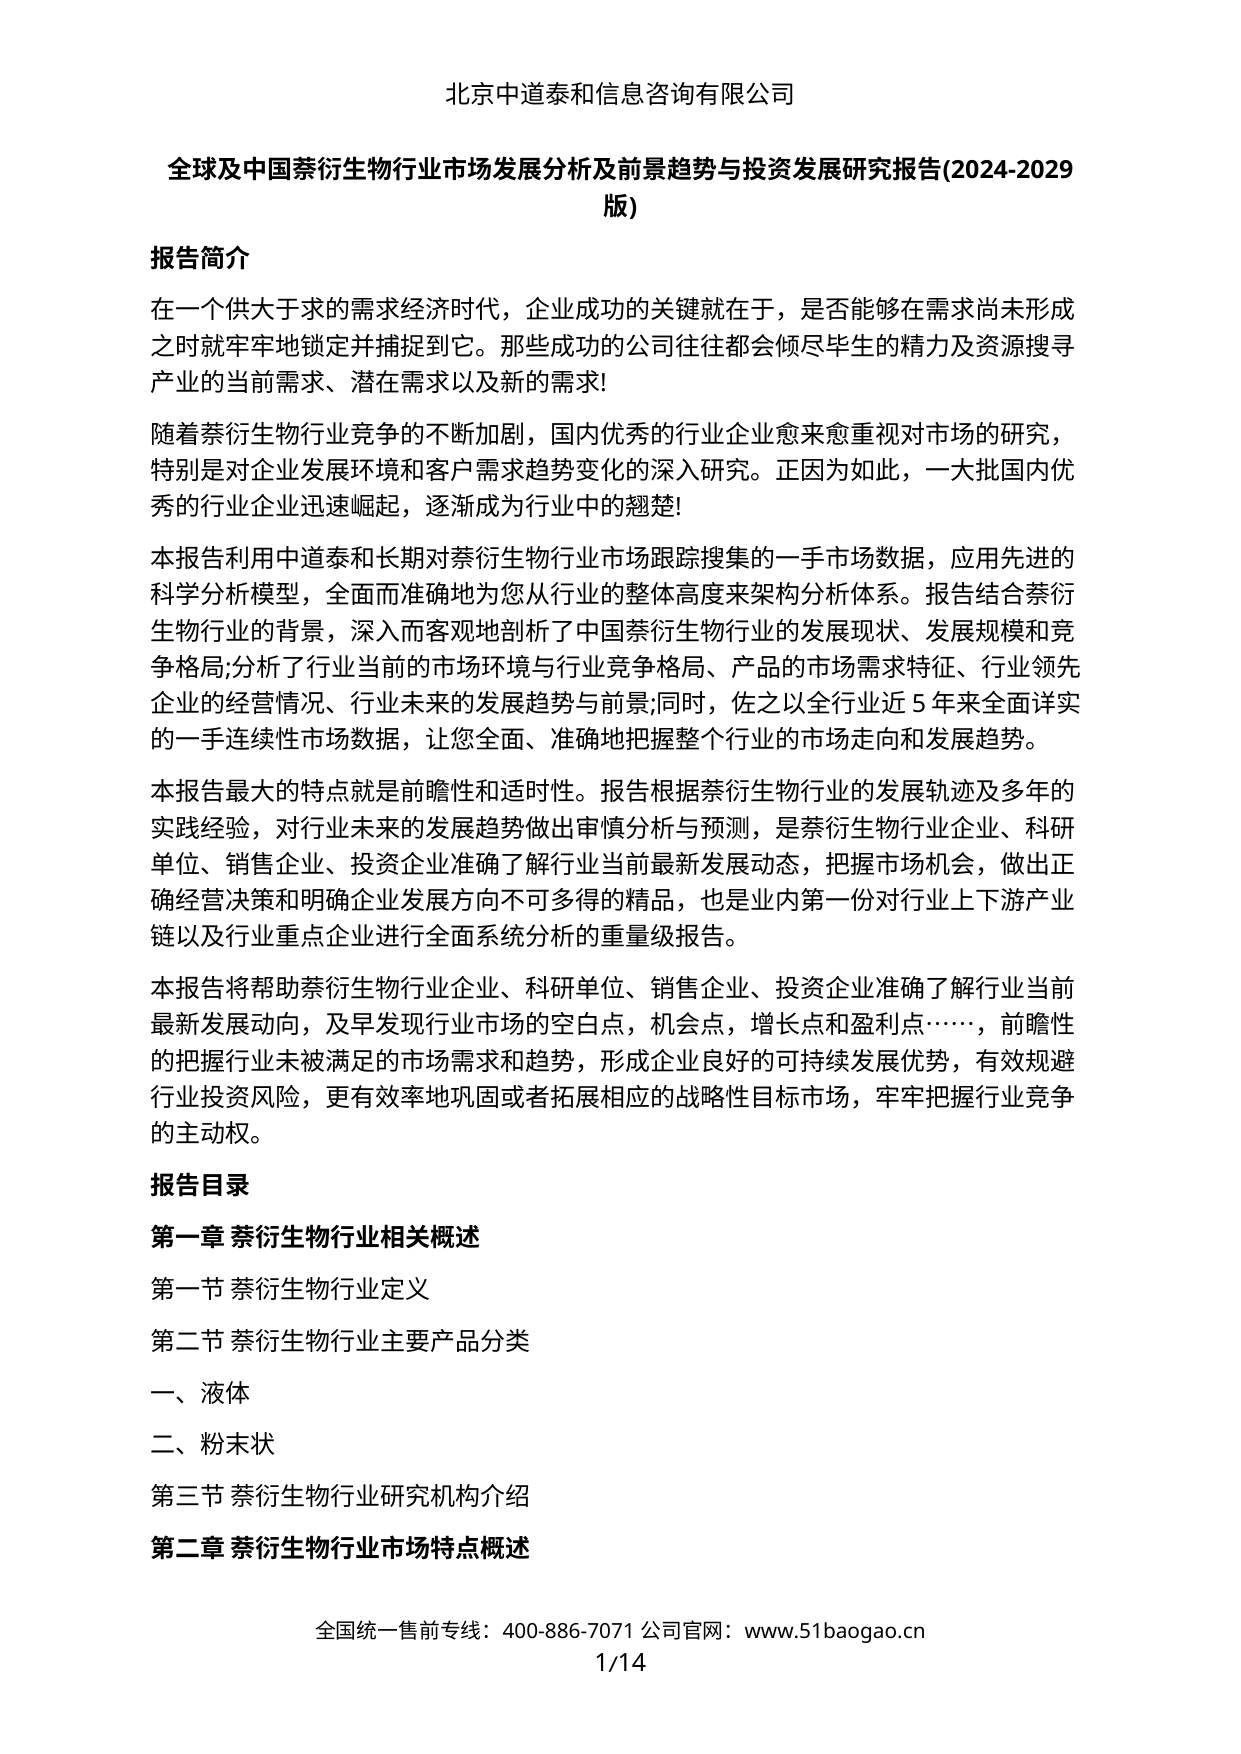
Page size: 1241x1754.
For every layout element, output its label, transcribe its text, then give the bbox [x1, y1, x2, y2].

text 第一节 萘衍生物行业定义 [150, 1269, 1090, 1306]
text 在一个供大于求的需求经济时代，企业成功的关键就在于，是否能够在需求尚未形成之时就牢牢地锁定并捕捉到它。那些成功的公司往往都会倾尽毕生的精力及资源搜寻产业的当前需求、潜在需求以及新的需求! [150, 290, 1090, 399]
text 二、粉末状 [150, 1425, 1090, 1461]
text 一、液体 [150, 1373, 1090, 1409]
text 第三节 萘衍生物行业研究机构介绍 [150, 1477, 1090, 1513]
text 报告简介 [150, 238, 1090, 274]
text 全球及中国萘衍生物行业市场发展分析及前景趋势与投资发展研究报告(2024-2029版) [150, 150, 1090, 222]
text 第二节 萘衍生物行业主要产品分类 [150, 1321, 1090, 1357]
text 第一章 萘衍生物行业相关概述 [150, 1217, 1090, 1254]
text 本报告将帮助萘衍生物行业企业、科研单位、销售企业、投资企业准确了解行业当前最新发展动向，及早发现行业市场的空白点，机会点，增长点和盈利点……，前瞻性的把握行业未被满足的市场需求和趋势，形成企业良好的可持续发展优势，有效规避行业投资风险，更有效率地巩固或者拓展相应的战略性目标市场，牢牢把握行业竞争的主动权。 [150, 969, 1090, 1150]
text 本报告利用中道泰和长期对萘衍生物行业市场跟踪搜集的一手市场数据，应用先进的科学分析模型，全面而准确地为您从行业的整体高度来架构分析体系。报告结合萘衍生物行业的背景，深入而客观地剖析了中国萘衍生物行业的发展现状、发展规模和竞争格局;分析了行业当前的市场环境与行业竞争格局、产品的市场需求特征、行业领先企业的经营情况、行业未来的发展趋势与前景;同时，佐之以全行业近5年来全面详实的一手连续性市场数据，让您全面、准确地把握整个行业的市场走向和发展趋势。 [150, 539, 1090, 756]
text 报告目录 [150, 1166, 1090, 1202]
text 本报告最大的特点就是前瞻性和适时性。报告根据萘衍生物行业的发展轨迹及多年的实践经验，对行业未来的发展趋势做出审慎分析与预测，是萘衍生物行业企业、科研单位、销售企业、投资企业准确了解行业当前最新发展动态，把握市场机会，做出正确经营决策和明确企业发展方向不可多得的精品，也是业内第一份对行业上下游产业链以及行业重点企业进行全面系统分析的重量级报告。 [150, 772, 1090, 953]
text 第二章 萘衍生物行业市场特点概述 [150, 1529, 1090, 1565]
text 随着萘衍生物行业竞争的不断加剧，国内优秀的行业企业愈来愈重视对市场的研究，特别是对企业发展环境和客户需求趋势变化的深入研究。正因为如此，一大批国内优秀的行业企业迅速崛起，逐渐成为行业中的翘楚! [150, 414, 1090, 523]
